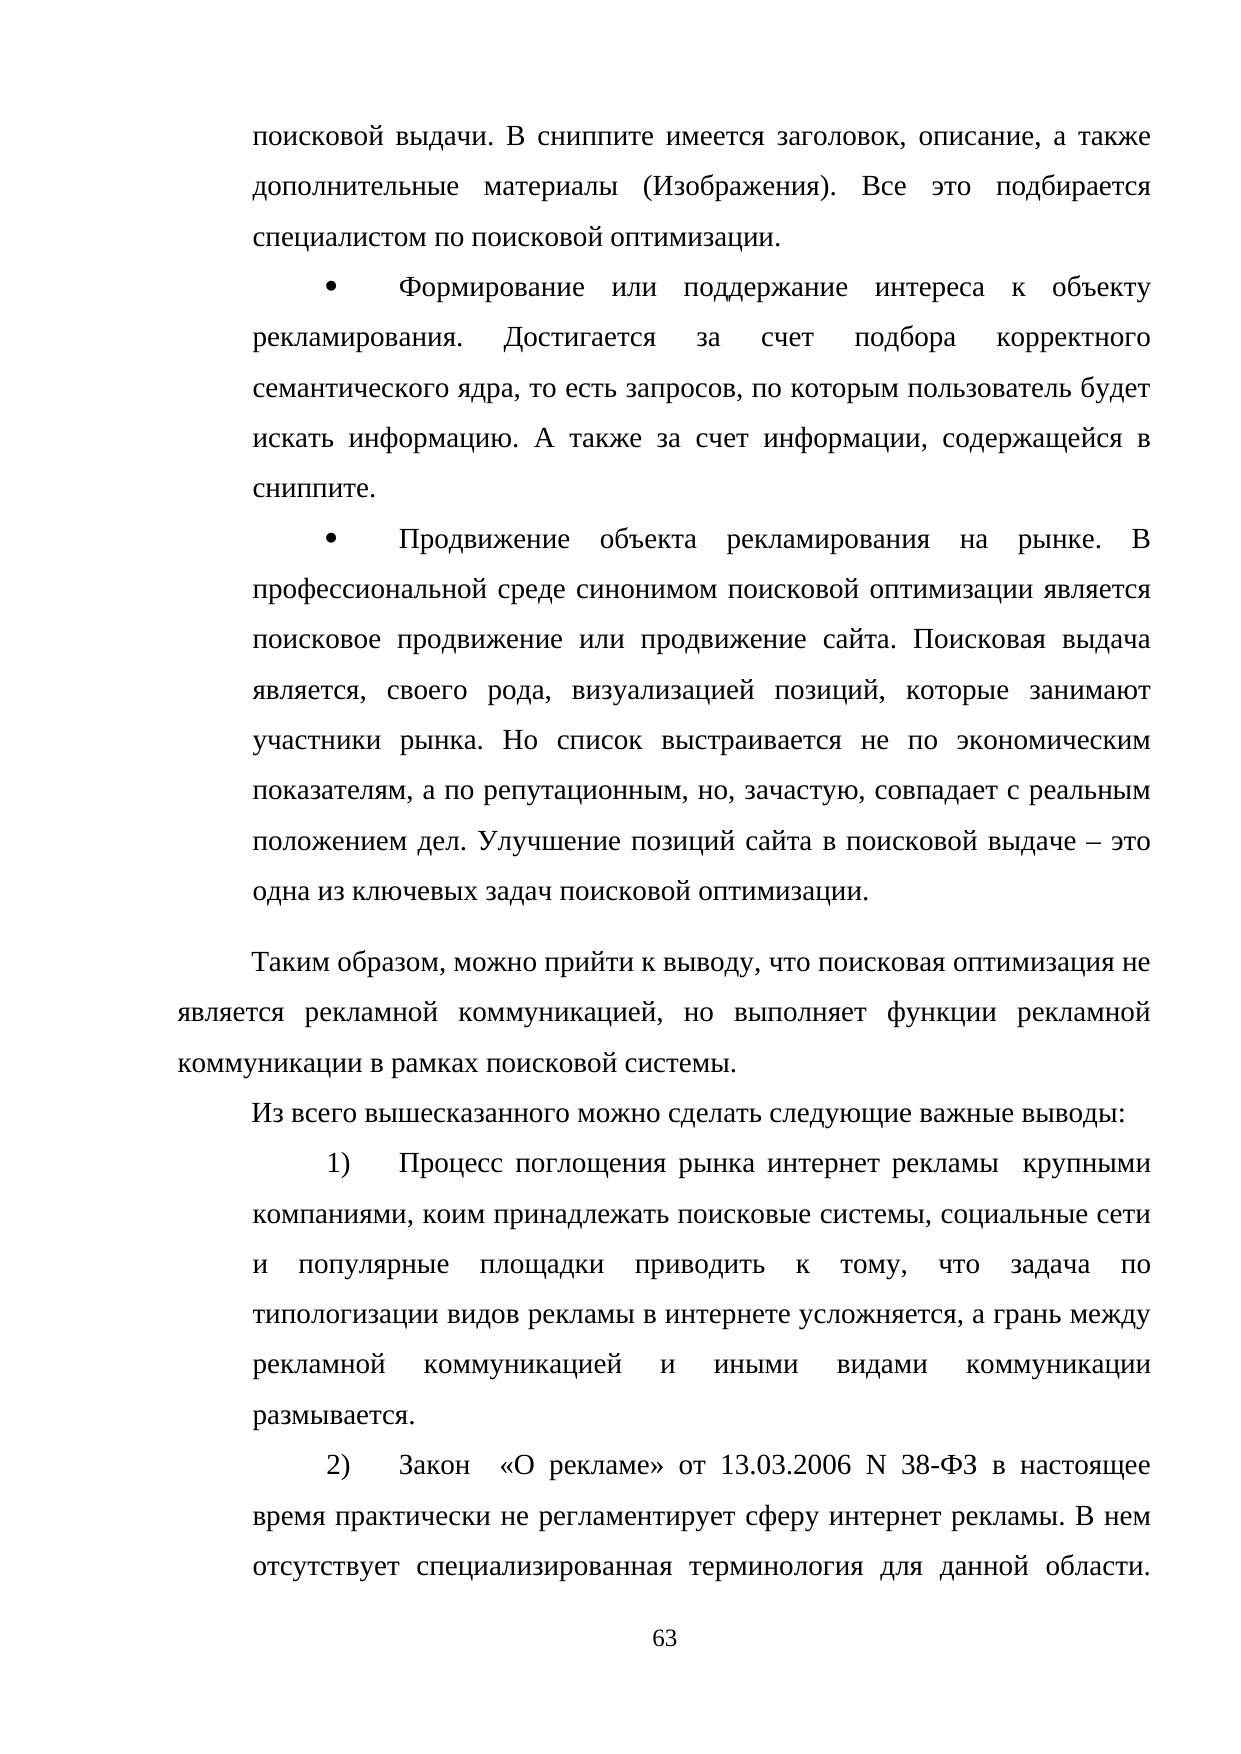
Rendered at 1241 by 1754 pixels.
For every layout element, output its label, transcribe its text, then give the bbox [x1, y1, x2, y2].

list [252, 1447, 1152, 1581]
list Процесс поглощения рынка интернет рекламы крупными компаниями, коим принадлежать поисковые системы, социальные сети и популярные площадки приводить к тому, что задача по типологизации видов рекламы в интернете усложняется, а грань между рекламной коммуникацией и иными видами коммуникации размывается. [252, 1145, 1152, 1431]
list Формирование или поддержание интереса к объекту рекламирования. Достигается за счет подбора корректного семантического ядра, то есть запросов, по которым пользователь будет искать информацию. А также за счет информации, содержащейся в сниппите. [252, 269, 1152, 504]
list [252, 118, 1152, 252]
list Продвижение объекта рекламирования на рынке. В профессиональной среде синонимом поисковой оптимизации является поисковое продвижение или продвижение сайта. Поисковая выдача является, своего рода, визуализацией позиций, которые занимают участники рынка. Но список выстраивается не по экономическим показателям, а по репутационным, но, зачастую, совпадает с реальным положением дел. Улучшение позиций сайта в поисковой выдаче – это одна из ключевых задач поисковой оптимизации. [252, 521, 1152, 907]
text Из всего вышесказанного можно сделать следующие важные выводы: [177, 1095, 1152, 1129]
text Таким образом, можно прийти к выводу, что поисковая оптимизация не является рекламной коммуникацией, но выполняет функции рекламной коммуникации в рамках поисковой системы. [177, 944, 1152, 1078]
